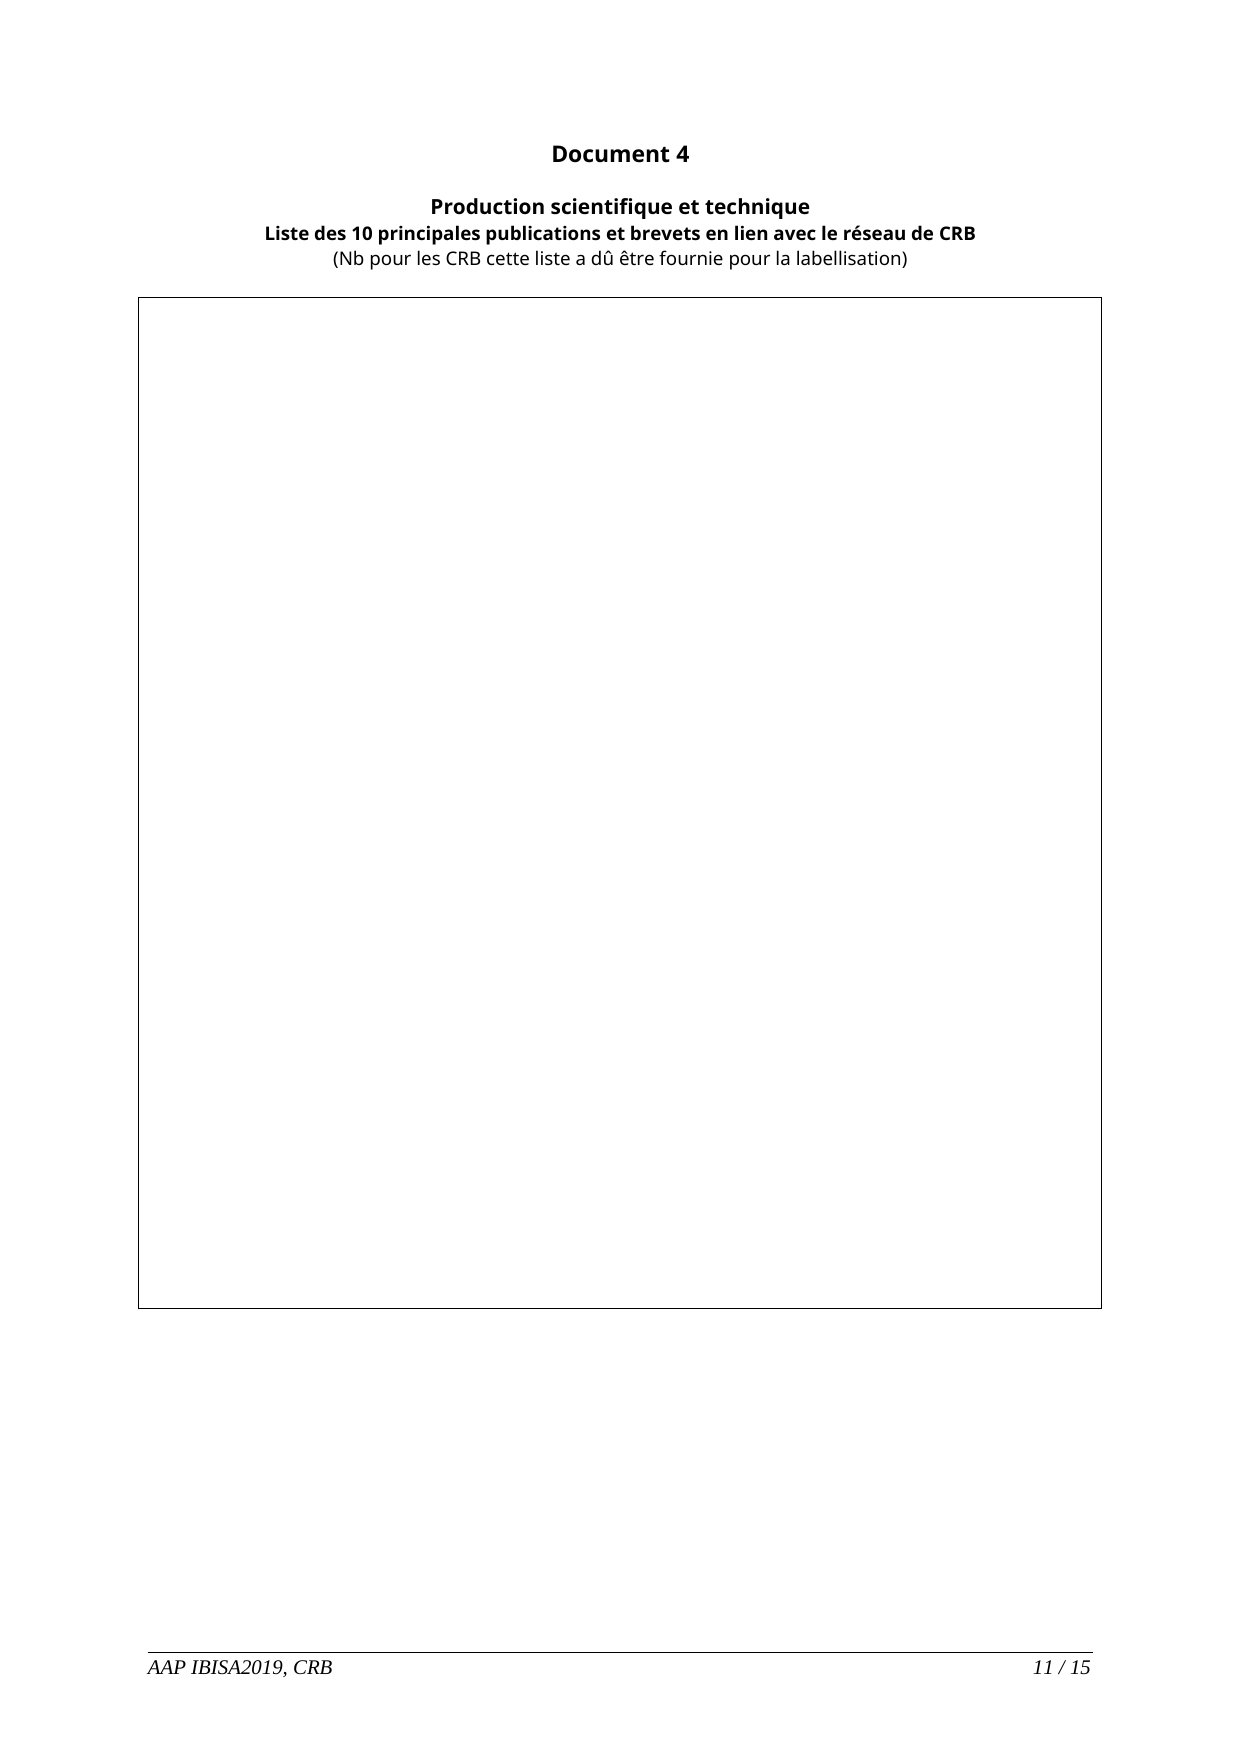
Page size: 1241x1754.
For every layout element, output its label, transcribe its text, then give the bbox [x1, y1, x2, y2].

subtitle Production scientifique et technique [148, 192, 1093, 220]
subtitle Document 4 [148, 147, 1093, 166]
text Liste des 10 principales publications et brevets en lien avec le réseau de CRB [148, 220, 1093, 246]
text (Nb pour les CRB cette liste a dû être fournie pour la labellisation) [148, 246, 1093, 271]
